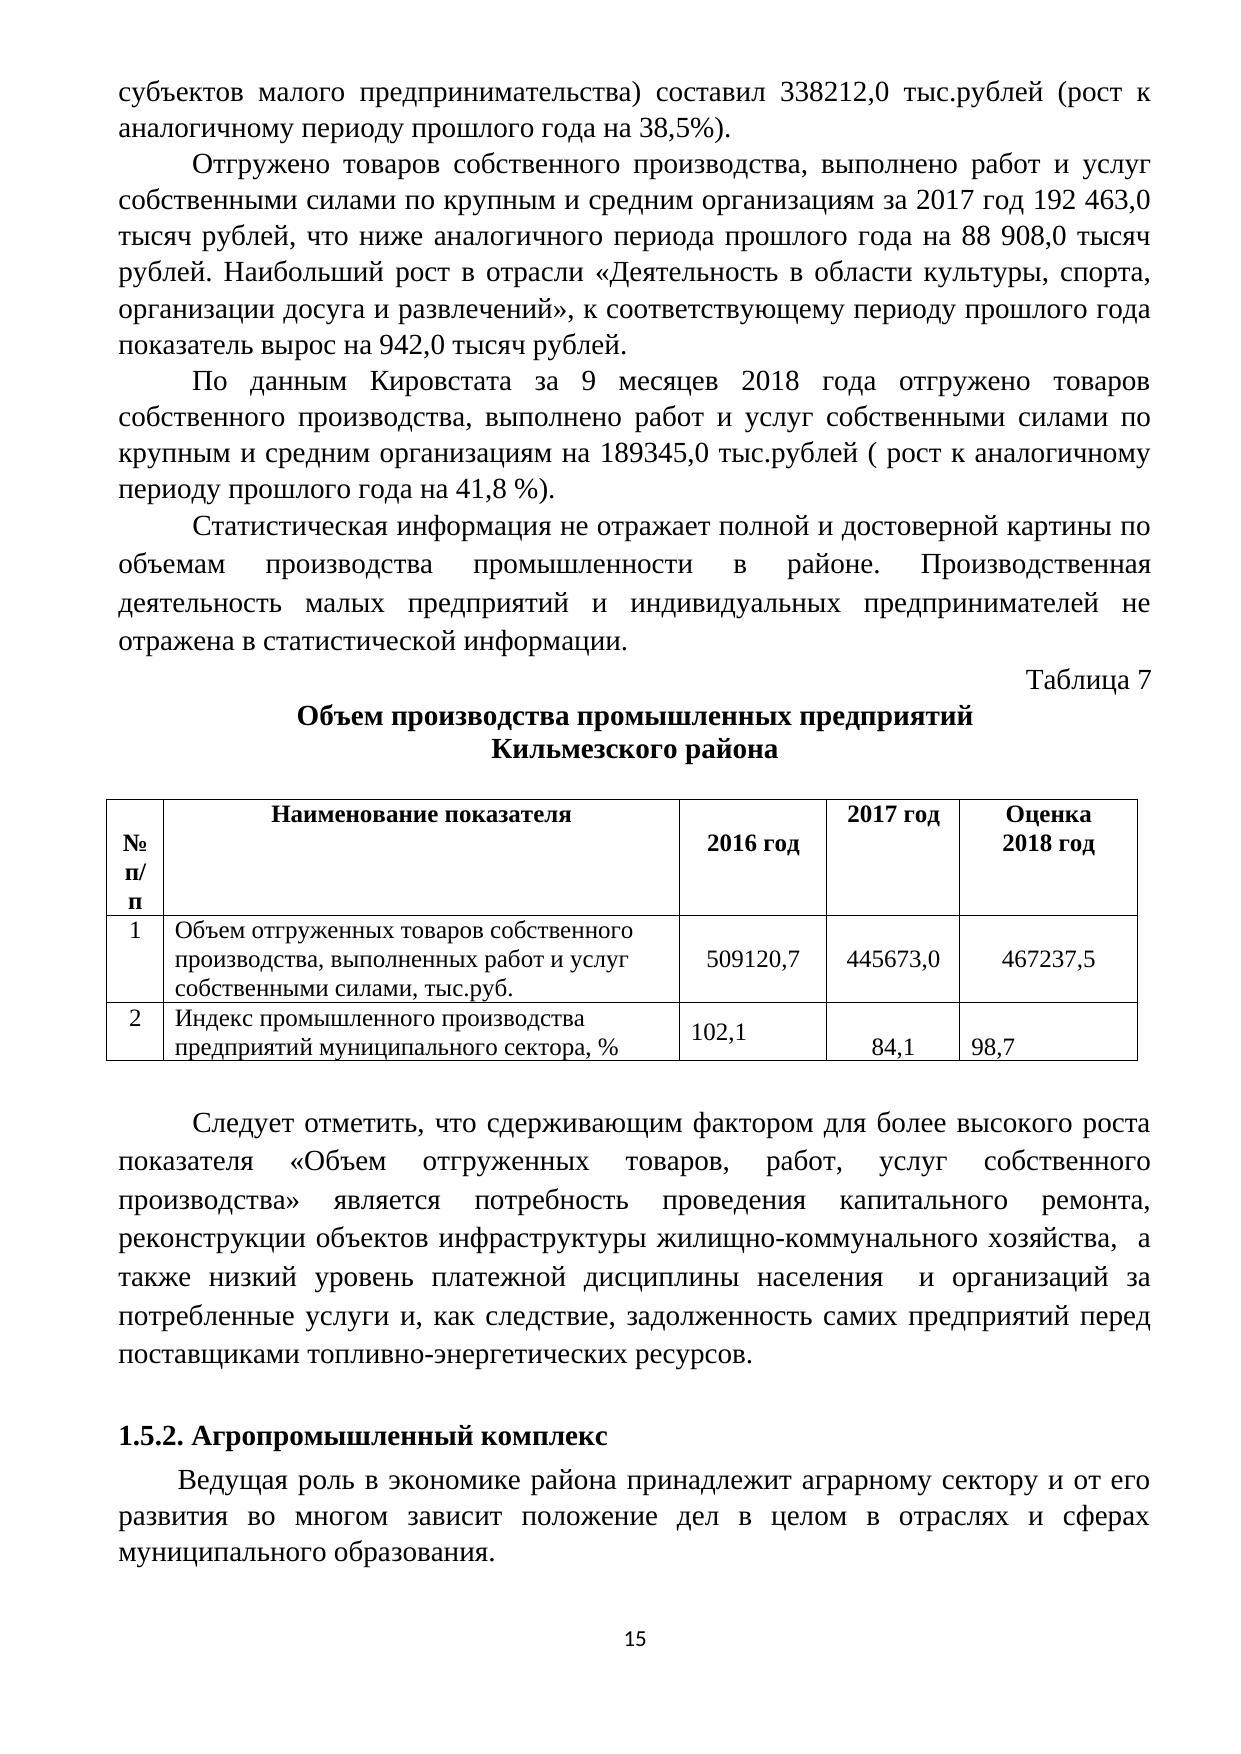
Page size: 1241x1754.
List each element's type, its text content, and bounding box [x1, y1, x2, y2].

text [118, 74, 1152, 143]
text По данным Кировстата за 9 месяцев 2018 года отгружено товаров собственного производства, выполнено работ и услуг собственными силами по крупным и средним организациям на 189345,0 тыс.рублей ( рост к аналогичному периоду прошлого года на 41,8 %). [118, 363, 1152, 505]
text Таблица 7 [118, 662, 1152, 695]
table_cell 509120,7 [680, 916, 826, 1002]
table_cell 2 [107, 1003, 163, 1060]
table_cell 84,1 [827, 1003, 959, 1060]
table_header Наименование показателя [164, 800, 679, 914]
text Ведущая роль в экономике района принадлежит аграрному сектору и от его развития во многом зависит положение дел в целом в отраслях и сферах муниципального образования. [118, 1462, 1152, 1568]
table_cell Объем отгруженных товаров собственного производства, выполненных работ и услуг собственными силами, тыс.руб. [164, 916, 679, 1002]
text Объем производства промышленных предприятий [118, 698, 1152, 731]
table_header 2016 год [680, 800, 826, 914]
table_cell 445673,0 [827, 916, 959, 1002]
table_header Оценка 2018 год [960, 800, 1137, 914]
text Следует отметить, что сдерживающим фактором для более высокого роста показателя «Объем отгруженных товаров, работ, услуг собственного производства» является потребность проведения капитального ремонта, реконструкции объектов инфраструктуры жилищно-коммунального хозяйства, а также низкий уровень платежной дисциплины населения и организаций за потребленные услуги и, как следствие, задолженность самих предприятий перед поставщиками топливно-энергетических ресурсов. [118, 1105, 1152, 1370]
table_cell 102,1 [680, 1003, 826, 1060]
text Отгружено товаров собственного производства, выполнено работ и услуг собственными силами по крупным и средним организациям за 2017 год 192 463,0 тысяч рублей, что ниже аналогичного периода прошлого года на 88 908,0 тысяч рублей. Наибольший рост в отрасли «Деятельность в области культуры, спорта, организации досуга и развлечений», к соответствующему периоду прошлого года показатель вырос на 942,0 тысяч рублей. [118, 146, 1152, 360]
text Кильмезского района [118, 731, 1152, 765]
table_cell 98,7 [960, 1003, 1137, 1060]
table_cell Индекс промышленного производства предприятий муниципального сектора, % [164, 1003, 679, 1060]
table_cell 467237,5 [960, 916, 1137, 1002]
table_cell 1 [107, 916, 163, 1002]
table_header № п/п [107, 800, 163, 914]
text Статистическая информация не отражает полной и достоверной картины по объемам производства промышленности в районе. Производственная деятельность малых предприятий и индивидуальных предпринимателей не отражена в статистической информации. [118, 508, 1152, 657]
text 1.5.2. Агропромышленный комплекс [118, 1418, 1152, 1452]
table_header 2017 год [827, 800, 959, 914]
